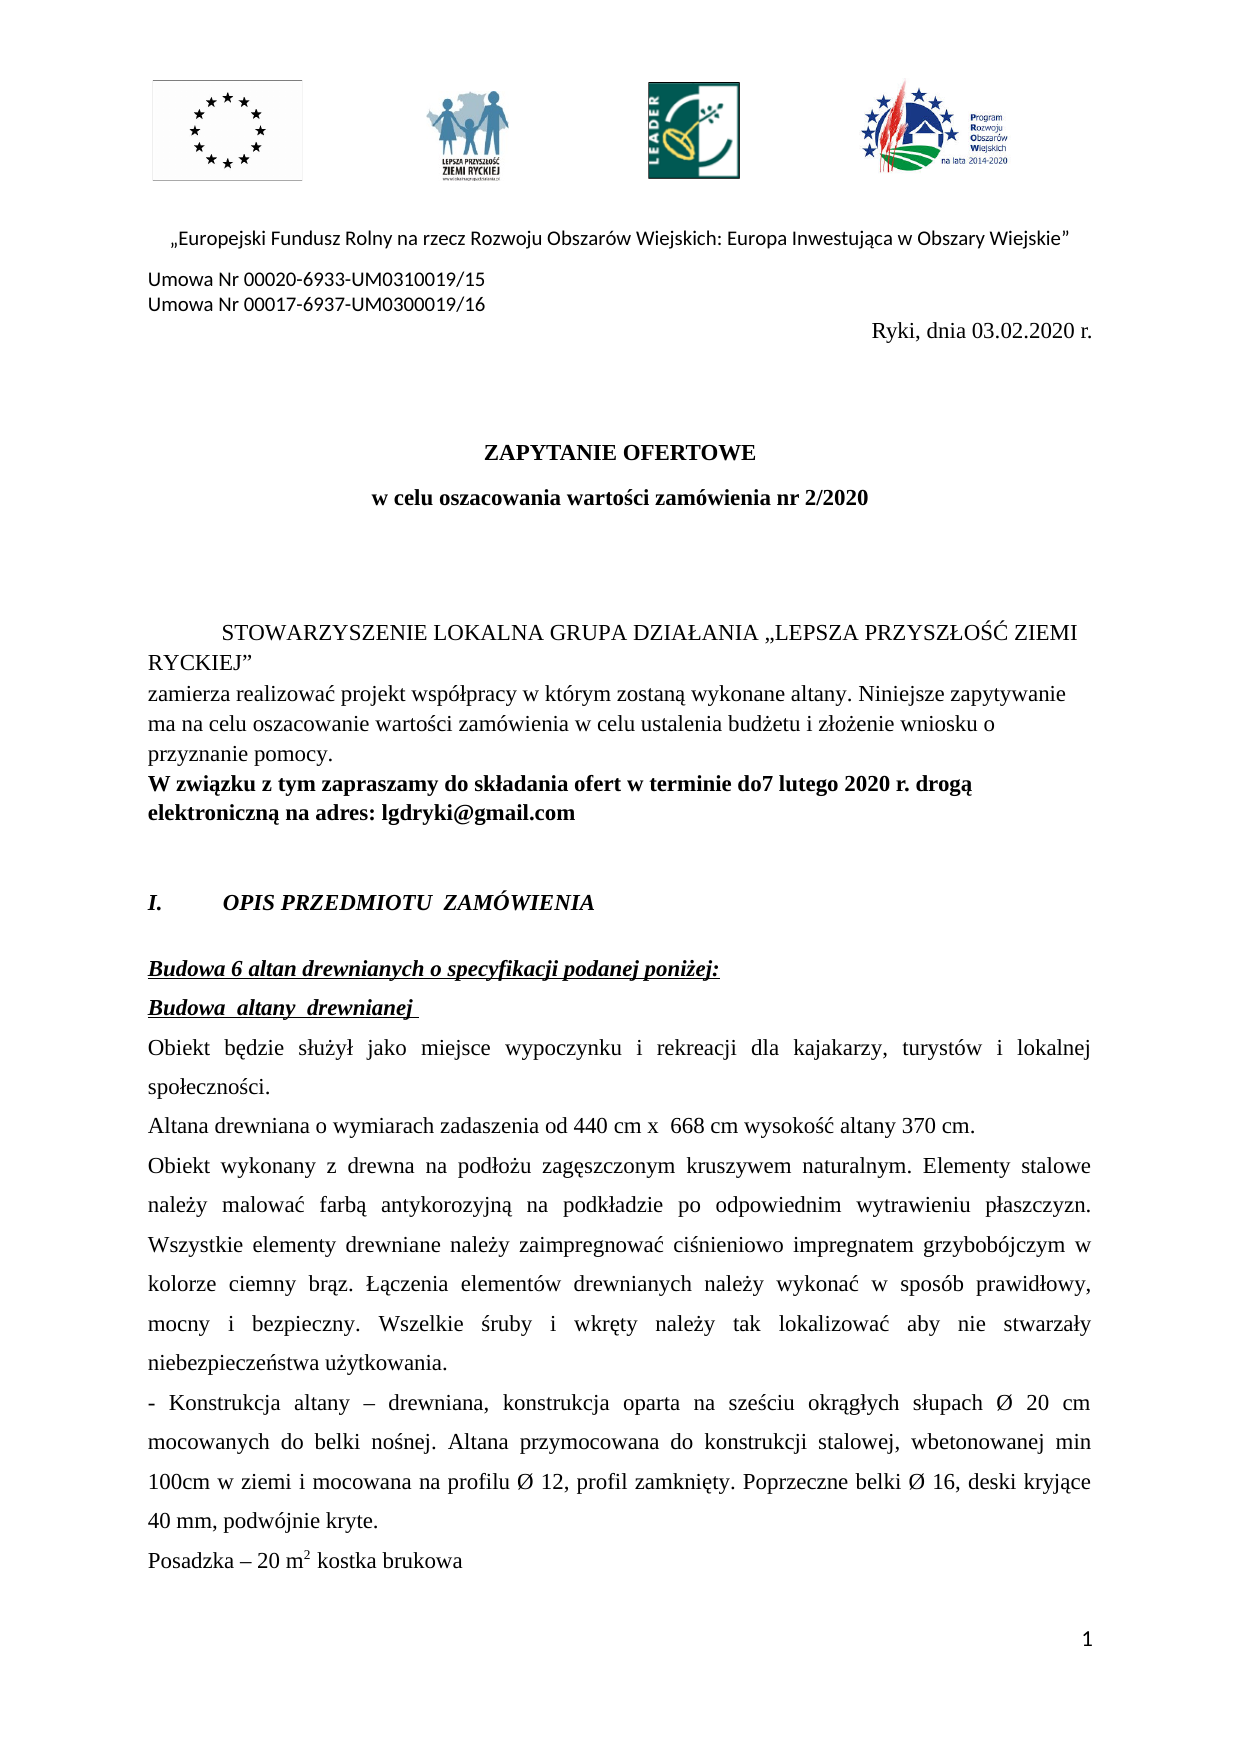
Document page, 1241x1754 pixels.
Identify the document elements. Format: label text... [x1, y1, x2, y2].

subtitle OPIS PRZEDMIOTU ZAMÓWIENIA [148, 889, 1093, 915]
picture [854, 73, 1019, 181]
text Ryki, dnia 03.02.2020 r. [148, 317, 1093, 343]
text w celu oszacowania wartości zamówienia nr 2/2020 [148, 484, 1093, 510]
text Obiekt będzie służył jako miejsce wypoczynku i rekreacji dla kajakarzy, turystów i lokalnej społeczności. [148, 1034, 1093, 1099]
text Obiekt wykonany z drewna na podłożu zagęszczonym kruszywem naturalnym. Elementy stalowe należy malować farbą antykorozyjną na podkładzie po odpowiednim wytrawieniu płaszczyzn. Wszystkie elementy drewniane należy zaimpregnować ciśnieniowo impregnatem grzybobójczym w kolorze ciemny brąz. Łączenia elementów drewnianych należy wykonać w sposób prawidłowy, mocny i bezpieczny. Wszelkie śruby i wkręty należy tak lokalizować aby nie stwarzały niebezpieczeństwa użytkowania. [148, 1152, 1093, 1376]
picture [426, 91, 509, 181]
text Altana drewniana o wymiarach zadaszenia od 440 cm x 668 cm wysokość altany 370 cm. [148, 1113, 1093, 1139]
text STOWARZYSZENIE LOKALNA GRUPA DZIAŁANIA „LEPSZA PRZYSZŁOŚĆ ZIEMI RYCKIEJ” [148, 619, 1093, 676]
text zamierza realizować projekt współpracy w którym zostaną wykonane altany. Niniejsze zapytywanie ma na celu oszacowanie wartości zamówienia w celu ustalenia budżetu i złożenie wniosku o przyznanie pomocy. [148, 679, 1093, 766]
text Budowa 6 altan drewnianych o specyfikacji podanej poniżej: [148, 955, 1093, 981]
text ZAPYTANIE OFERTOWE [148, 439, 1093, 465]
text - Konstrukcja altany – drewniana, konstrukcja oparta na sześciu okrągłych słupach Ø 20 cm mocowanych do belki nośnej. Altana przymocowana do konstrukcji stalowej, wbetonowanej min 100cm w ziemi i mocowana na profilu Ø 12, profil zamknięty. Poprzeczne belki Ø 16, deski kryjące 40 mm, podwójnie kryte. [148, 1389, 1093, 1534]
text W związku z tym zapraszamy do składania ofert w terminie do7 lutego 2020 r. drogą elektroniczną na adres: lgdryki@gmail.com [148, 770, 1093, 825]
text Posadzka – 20 m2 kostka brukowa [148, 1547, 1093, 1573]
text Budowa altany drewnianej [148, 994, 1093, 1021]
picture [648, 82, 741, 181]
picture [152, 80, 303, 181]
